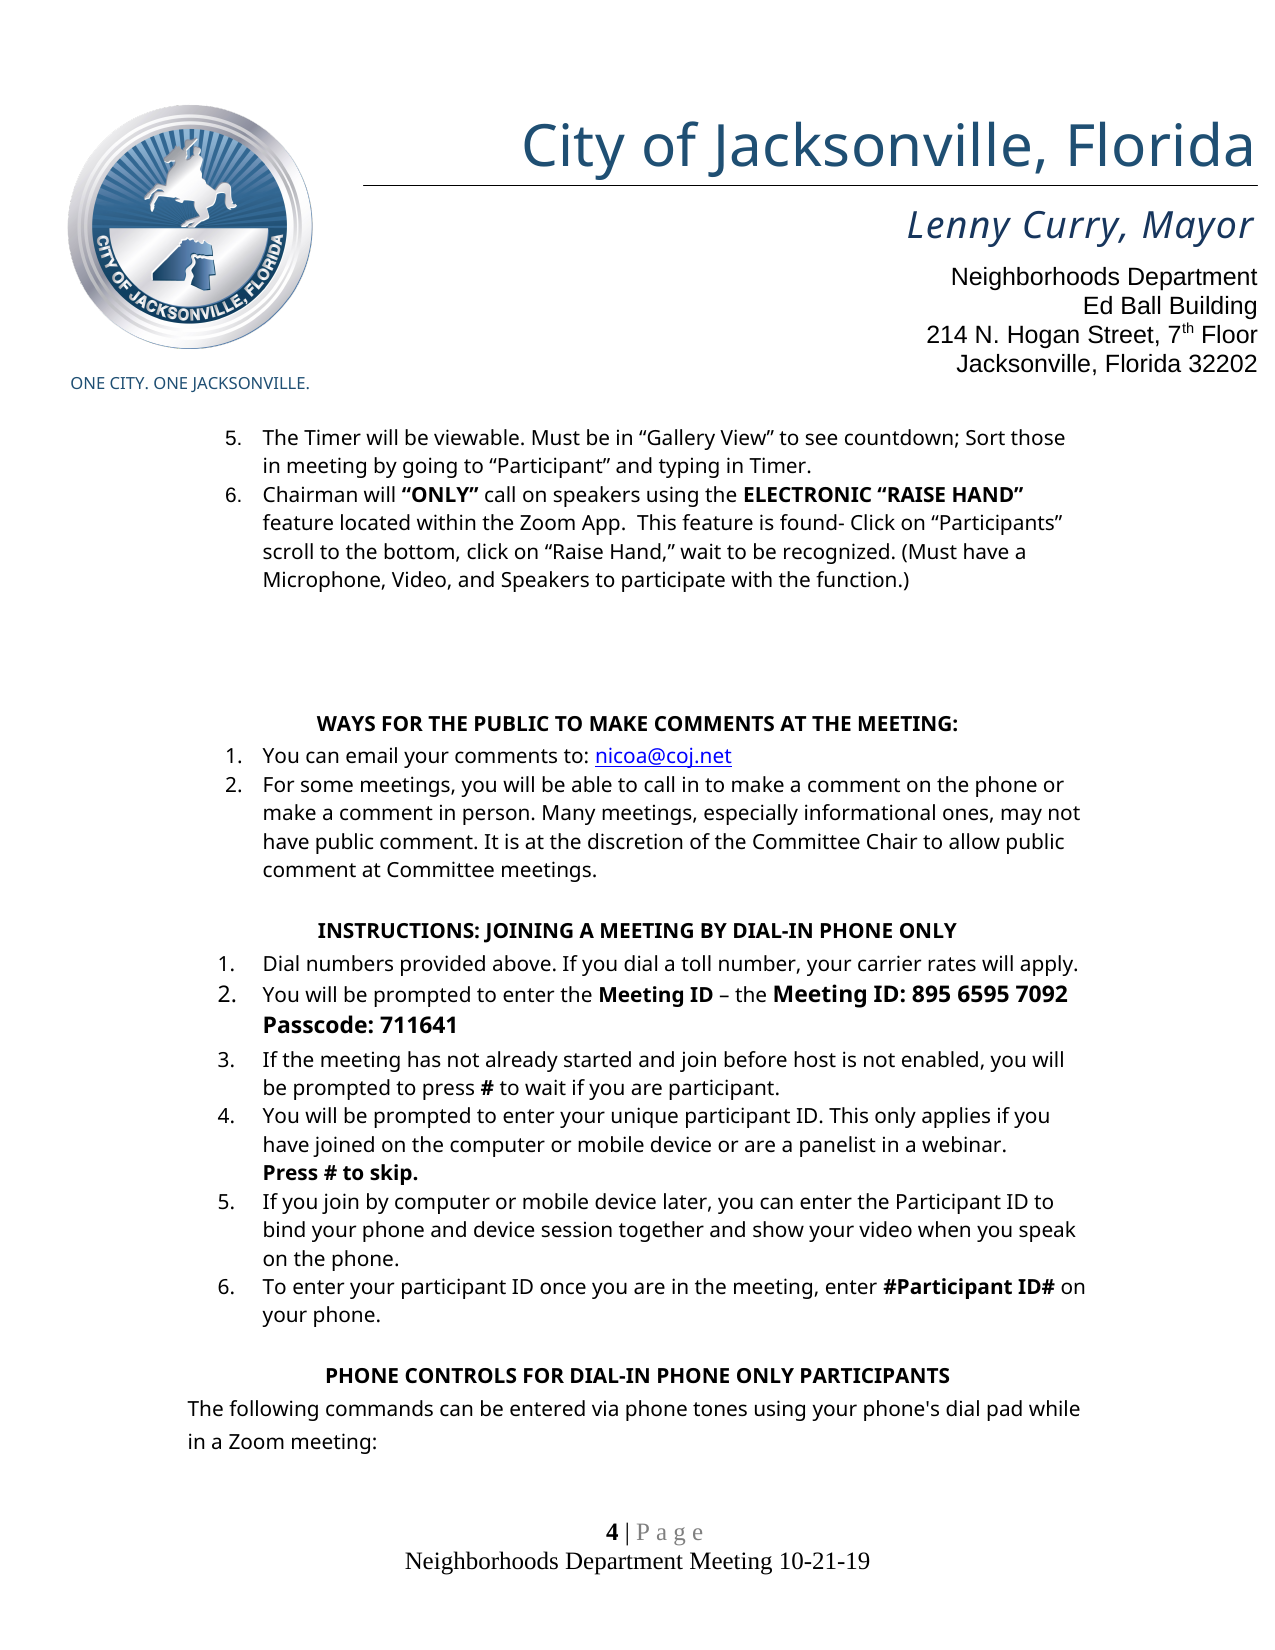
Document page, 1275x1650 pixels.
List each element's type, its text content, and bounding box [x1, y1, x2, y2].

list If the meeting has not already started and join before host is not enabled, you will be prompted to press # to wait if you are participant. [217, 1045, 1087, 1102]
text Passcode: 711641 [262, 1009, 1087, 1040]
list To enter your participant ID once you are in the meeting, enter #Participant ID# on your phone. [217, 1272, 1087, 1329]
list You will be prompted to enter the Meeting ID – the Meeting ID: 895 6595 7092 [217, 977, 1087, 1009]
list You will be prompted to enter your unique participant ID. This only applies if you have joined on the computer or mobile device or are a panelist in a webinar. Press # to skip. [217, 1102, 1087, 1187]
text PHONE CONTROLS FOR DIAL-IN PHONE ONLY PARTICIPANTS [187, 1362, 1087, 1390]
text WAYS FOR THE PUBLIC TO MAKE COMMENTS AT THE MEETING: [187, 709, 1087, 737]
list The Timer will be viewable. Must be in “Gallery View” to see countdown; Sort those in meeting by going to “Participant” and typing in Timer. [225, 423, 1087, 480]
picture [67, 103, 313, 349]
list For some meetings, you will be able to call in to make a comment on the phone or make a comment in person. Many meetings, especially informational ones, may not have public comment. It is at the discretion of the Committee Chair to allow public comment at Committee meetings. [225, 770, 1087, 884]
text The following commands can be entered via phone tones using your phone's dial pad while in a Zoom meeting: [187, 1394, 1087, 1455]
list Chairman will “ONLY” call on speakers using the ELECTRONIC “RAISE HAND” feature located within the Zoom App. This feature is found- Click on “Participants” scroll to the bottom, click on “Raise Hand,” wait to be recognized. (Must have a Microphone, Video, and Speakers to participate with the function.) [225, 480, 1087, 594]
list If you join by computer or mobile device later, you can enter the Participant ID to bind your phone and device session together and show your video when you speak on the phone. [217, 1187, 1087, 1272]
list Dial numbers provided above. If you dial a toll number, your carrier rates will apply. [217, 949, 1087, 977]
text INSTRUCTIONS: JOINING A MEETING BY DIAL-IN PHONE ONLY [187, 916, 1087, 945]
list You can email your comments to: nicoa@coj.net [225, 742, 1087, 770]
